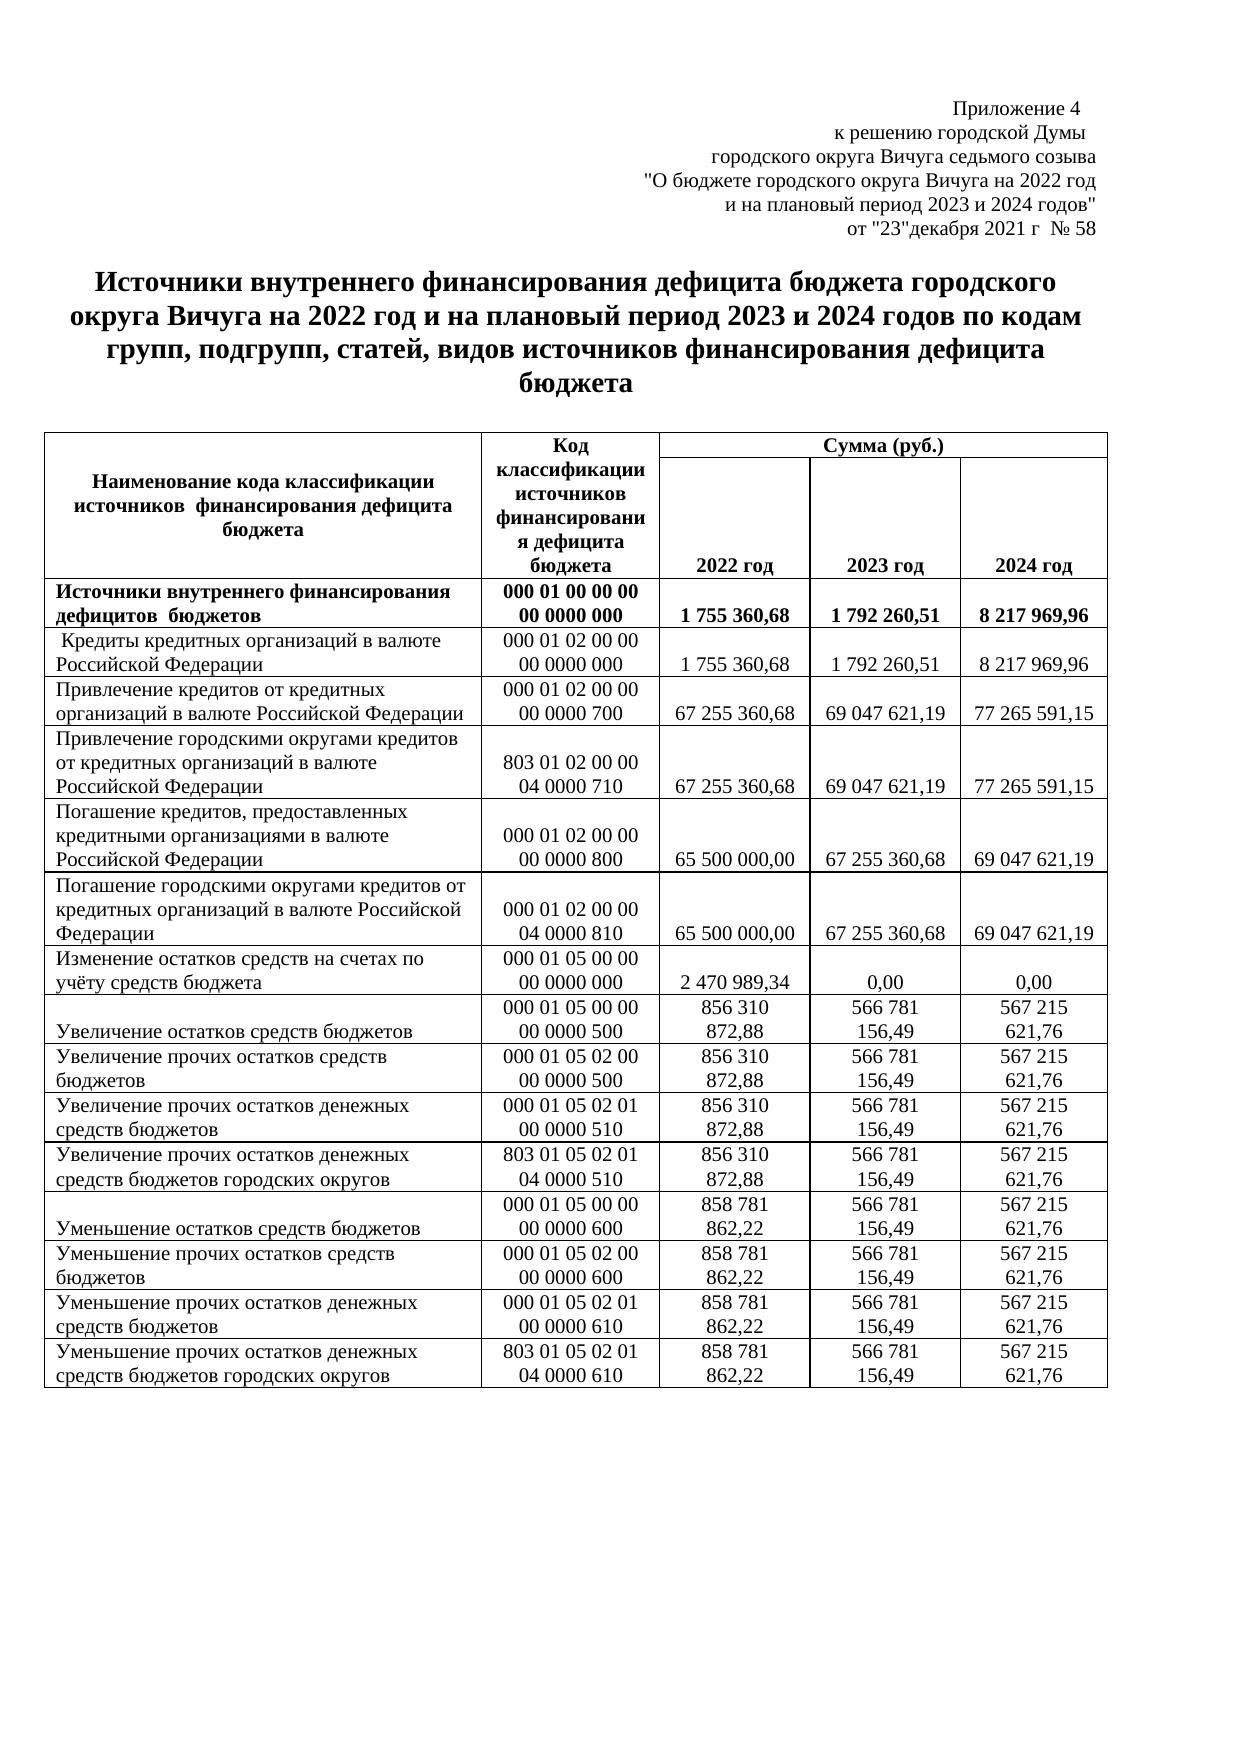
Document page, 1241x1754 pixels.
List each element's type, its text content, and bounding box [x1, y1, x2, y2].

table_cell Код классификации источников финансирования дефицита бюджета [482, 433, 659, 577]
table_cell Увеличение остатков средств бюджетов [45, 995, 481, 1043]
table_cell Изменение остатков средств на счетах по учёту средств бюджета [45, 946, 481, 994]
table_cell 858 781 862,22 [660, 1241, 809, 1289]
table_cell Погашение городскими округами кредитов от кредитных организаций в валюте Российской Федерации [45, 873, 481, 945]
table_cell Привлечение кредитов от кредитных организаций в валюте Российской Федерации [45, 677, 481, 725]
table_cell 566 781 156,49 [811, 1192, 960, 1240]
table_cell 000 01 05 00 00 00 0000 000 [482, 946, 659, 994]
table_cell 8 217 969,96 [961, 628, 1107, 676]
table_cell 803 01 02 00 00 04 0000 710 [482, 726, 659, 798]
table_cell 000 01 02 00 00 00 0000 700 [482, 677, 659, 725]
table_cell 566 781 156,49 [811, 1044, 960, 1092]
table_cell 856 310 872,88 [660, 1093, 809, 1141]
table_cell 1 755 360,68 [660, 579, 809, 627]
table_cell 2022 год [660, 458, 809, 577]
table_cell 67 255 360,68 [660, 726, 809, 798]
table_cell 567 215 621,76 [961, 1339, 1107, 1387]
table_cell 803 01 05 02 01 04 0000 510 [482, 1143, 659, 1191]
table_cell Уменьшение прочих остатков денежных средств бюджетов городских округов [45, 1339, 481, 1387]
table_cell 65 500 000,00 [660, 799, 809, 871]
table_cell Уменьшение прочих остатков средств бюджетов [45, 1241, 481, 1289]
table_cell 000 01 05 02 01 00 0000 610 [482, 1290, 659, 1338]
table_cell 856 310 872,88 [660, 1143, 809, 1191]
table_cell Сумма (руб.) [660, 433, 1107, 457]
table_cell 77 265 591,15 [961, 726, 1107, 798]
table_cell 000 01 05 02 01 00 0000 510 [482, 1093, 659, 1141]
table_cell Уменьшение остатков средств бюджетов [45, 1192, 481, 1240]
table_cell 77 265 591,15 [961, 677, 1107, 725]
table_cell 67 255 360,68 [660, 677, 809, 725]
table_cell 566 781 156,49 [811, 1241, 960, 1289]
table_cell Увеличение прочих остатков средств бюджетов [45, 1044, 481, 1092]
table_cell Привлечение городскими округами кредитов от кредитных организаций в валюте Российской Федерации [45, 726, 481, 798]
table_cell 69 047 621,19 [811, 726, 960, 798]
table_cell 567 215 621,76 [961, 1044, 1107, 1092]
table_cell 1 755 360,68 [660, 628, 809, 676]
table_cell 0,00 [811, 946, 960, 994]
table_cell Погашение кредитов, предоставленных кредитными организациями в валюте Российской Федерации [45, 799, 481, 871]
table_cell Источники внутреннего финансирования дефицита бюджета городского округа Вичуга на 2022 год и на плановый период 2023 и 2024 годов по кодам групп, подгрупп, статей, видов источников финансирования дефицита бюджета [44, 240, 1107, 432]
table_cell 000 01 02 00 00 00 0000 800 [482, 799, 659, 871]
table_cell 856 310 872,88 [660, 1044, 809, 1092]
table_cell 858 781 862,22 [660, 1192, 809, 1240]
table_cell 2024 год [961, 458, 1107, 577]
table_cell 000 01 05 00 00 00 0000 600 [482, 1192, 659, 1240]
table_cell 67 255 360,68 [811, 873, 960, 945]
table_cell 1 792 260,51 [811, 579, 960, 627]
table_cell 566 781 156,49 [811, 995, 960, 1043]
table_cell 567 215 621,76 [961, 1192, 1107, 1240]
table_cell 69 047 621,19 [961, 873, 1107, 945]
table_cell 000 01 02 00 00 04 0000 810 [482, 873, 659, 945]
table_cell 858 781 862,22 [660, 1339, 809, 1387]
table_cell 69 047 621,19 [811, 677, 960, 725]
table_cell 000 01 05 02 00 00 0000 600 [482, 1241, 659, 1289]
table_cell 000 01 05 02 00 00 0000 500 [482, 1044, 659, 1092]
table_cell 566 781 156,49 [811, 1143, 960, 1191]
table_cell 0,00 [961, 946, 1107, 994]
table_cell 000 01 00 00 00 00 0000 000 [482, 579, 659, 627]
table_cell 2 470 989,34 [660, 946, 809, 994]
table_cell 566 781 156,49 [811, 1093, 960, 1141]
table_cell 1 792 260,51 [811, 628, 960, 676]
table_cell Источники внутреннего финансирования дефицитов бюджетов [45, 579, 481, 627]
table_cell 566 781 156,49 [811, 1290, 960, 1338]
table_cell 2023 год [811, 458, 960, 577]
table_cell 856 310 872,88 [660, 995, 809, 1043]
table_cell 000 01 02 00 00 00 0000 000 [482, 628, 659, 676]
table_header Приложение 4 к решению городской Думы городского округа Вичуга седьмого созыва "О бюджете городского округа Вичуга на 2022 год и на плановый период 2023 и 2024 годов" от "23"декабря 2021 г № 58 [44, 59, 1107, 240]
table_cell 65 500 000,00 [660, 873, 809, 945]
table_cell Наименование кода классификации источников финансирования дефицита бюджета [45, 433, 481, 577]
table_cell 567 215 621,76 [961, 1093, 1107, 1141]
table_cell Увеличение прочих остатков денежных средств бюджетов городских округов [45, 1143, 481, 1191]
table_cell Увеличение прочих остатков денежных средств бюджетов [45, 1093, 481, 1141]
table_cell 567 215 621,76 [961, 1241, 1107, 1289]
table_cell Уменьшение прочих остатков денежных средств бюджетов [45, 1290, 481, 1338]
table_cell 566 781 156,49 [811, 1339, 960, 1387]
table_cell 69 047 621,19 [961, 799, 1107, 871]
table_cell 567 215 621,76 [961, 1290, 1107, 1338]
table_cell 567 215 621,76 [961, 1143, 1107, 1191]
table_cell 803 01 05 02 01 04 0000 610 [482, 1339, 659, 1387]
table_cell 858 781 862,22 [660, 1290, 809, 1338]
table_cell 67 255 360,68 [811, 799, 960, 871]
table_cell 567 215 621,76 [961, 995, 1107, 1043]
table_cell Кредиты кредитных организаций в валюте Российской Федерации [45, 628, 481, 676]
table_cell 8 217 969,96 [961, 579, 1107, 627]
table_cell 000 01 05 00 00 00 0000 500 [482, 995, 659, 1043]
